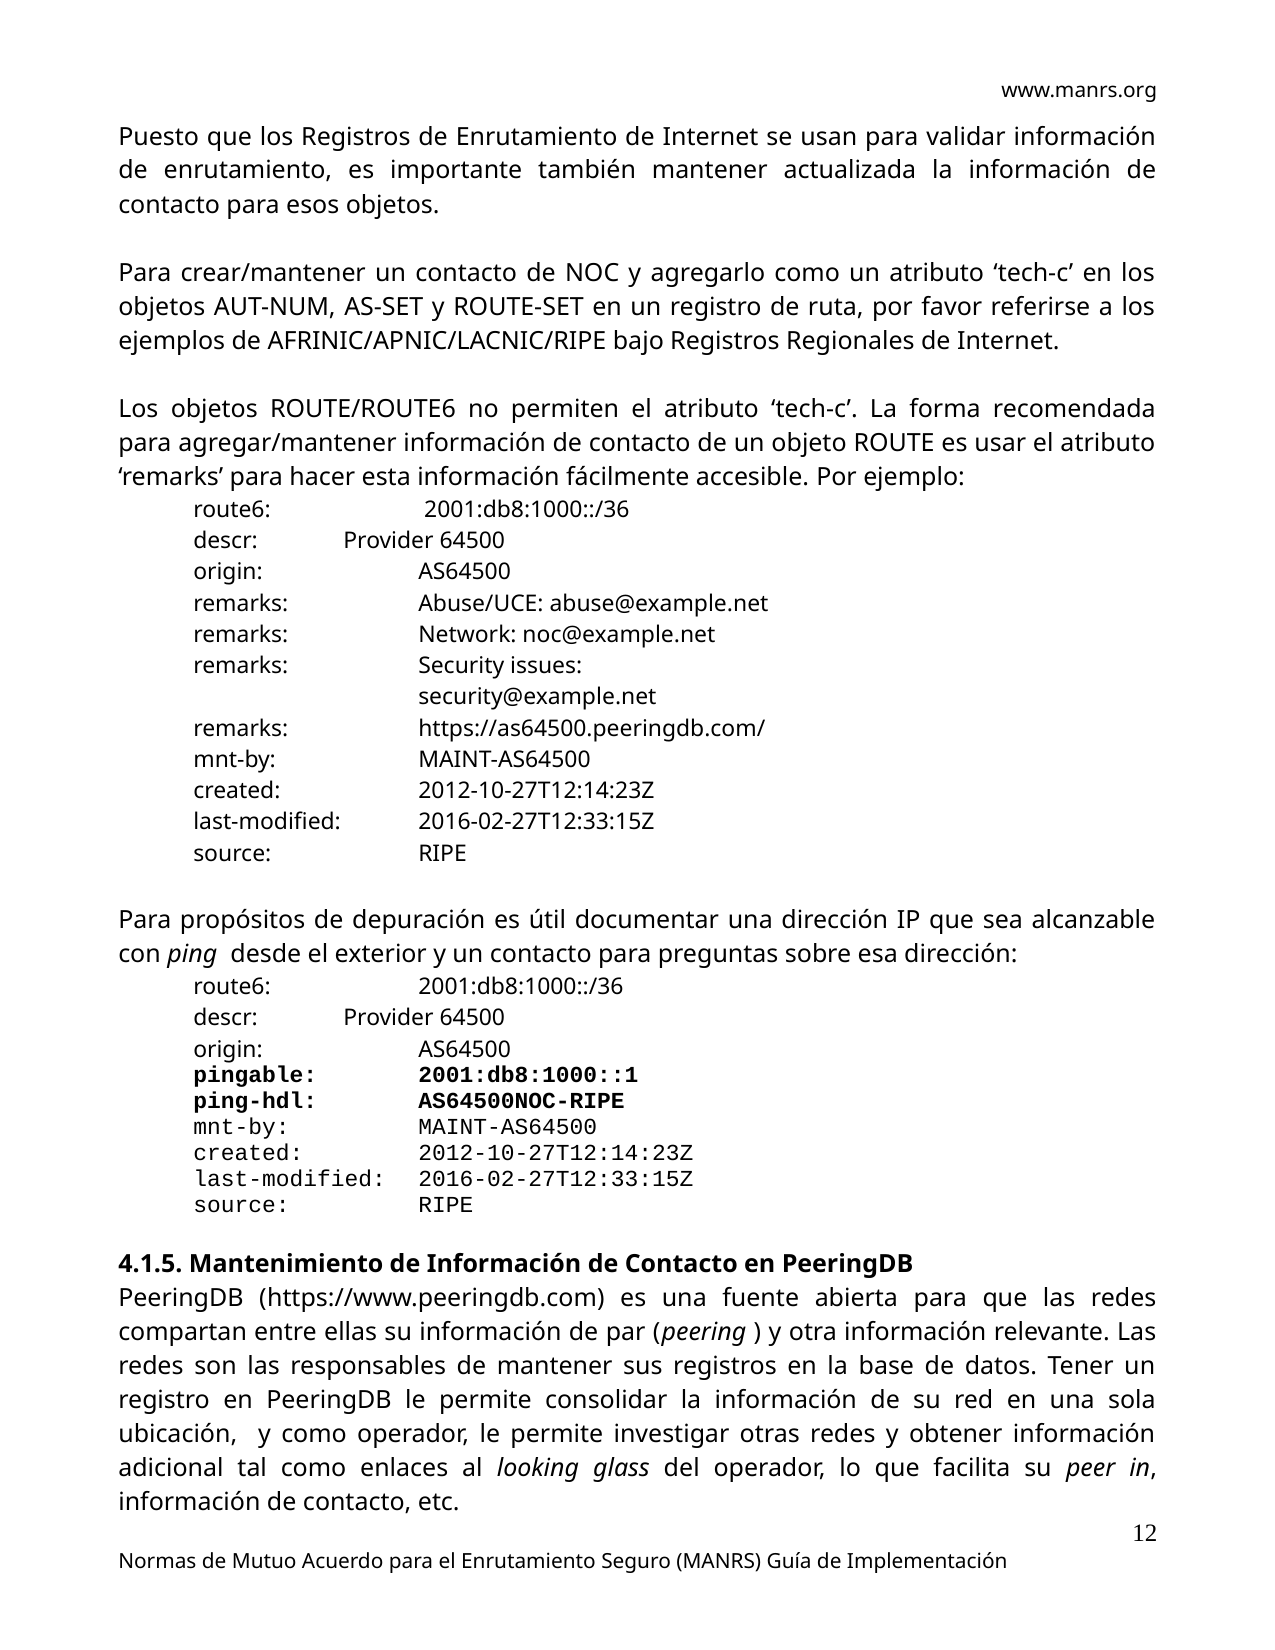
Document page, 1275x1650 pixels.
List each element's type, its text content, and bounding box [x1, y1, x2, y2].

text created: 2012-10-27T12:14:23Z [118, 774, 1157, 805]
text mnt-by: MAINT-AS64500 [118, 1116, 1157, 1142]
text created: 2012-10-27T12:14:23Z [118, 1142, 1157, 1167]
text origin: AS64500 [118, 555, 1157, 587]
text Puesto que los Registros de Enrutamiento de Internet se usan para validar información de enrutamiento, es importante también mantener actualizada la información de contacto para esos objetos. [118, 118, 1157, 220]
text Para propósitos de depuración es útil documentar una dirección IP que sea alcanzable con ping desde el exterior y un contacto para preguntas sobre esa dirección: [118, 902, 1157, 970]
text remarks: Network: noc@example.net [118, 618, 1157, 649]
text route6: 2001:db8:1000::/36 [118, 493, 1157, 524]
text source: RIPE [118, 1193, 1157, 1219]
text PeeringDB (https://www.peeringdb.com) es una fuente abierta para que las redes compartan entre ellas su información de par (peering ) y otra información relevante. Las redes son las responsables de mantener sus registros en la base de datos. Tener un registro en PeeringDB le permite consolidar la información de su red en una sola ubicación, y como operador, le permite investigar otras redes y obtener información adicional tal como enlaces al looking glass del operador, lo que facilita su peer in, información de contacto, etc. [118, 1279, 1157, 1518]
text descr: Provider 64500 [118, 1001, 1157, 1032]
text remarks: https://as64500.peeringdb.com/ [118, 712, 1157, 743]
text security@example.net [118, 680, 1157, 712]
text Para crear/mantener un contacto de NOC y agregarlo como un atributo ‘tech-c’ en los objetos AUT-NUM, AS-SET y ROUTE-SET en un registro de ruta, por favor referirse a los ejemplos de AFRINIC/APNIC/LACNIC/RIPE bajo Registros Regionales de Internet. [118, 254, 1157, 357]
text 4.1.5. Mantenimiento de Información de Contacto en PeeringDB [118, 1245, 1157, 1279]
text pingable: 2001:db8:1000::1 [118, 1064, 1157, 1090]
text last-modified: 2016-02-27T12:33:15Z [118, 1167, 1157, 1193]
text route6: 2001:db8:1000::/36 [118, 970, 1157, 1001]
text source: RIPE [118, 837, 1157, 868]
text remarks: Security issues: [118, 649, 1157, 680]
text descr: Provider 64500 [118, 524, 1157, 555]
text remarks: Abuse/UCE: abuse@example.net [118, 587, 1157, 618]
text ping-hdl: AS64500NOC-RIPE [118, 1090, 1157, 1116]
text mnt-by: MAINT-AS64500 [118, 743, 1157, 774]
text last-modified: 2016-02-27T12:33:15Z [118, 805, 1157, 837]
text Los objetos ROUTE/ROUTE6 no permiten el atributo ‘tech-c’. La forma recomendada para agregar/mantener información de contacto de un objeto ROUTE es usar el atributo ‘remarks’ para hacer esta información fácilmente accesible. Por ejemplo: [118, 391, 1157, 493]
text origin: AS64500 [118, 1032, 1157, 1064]
